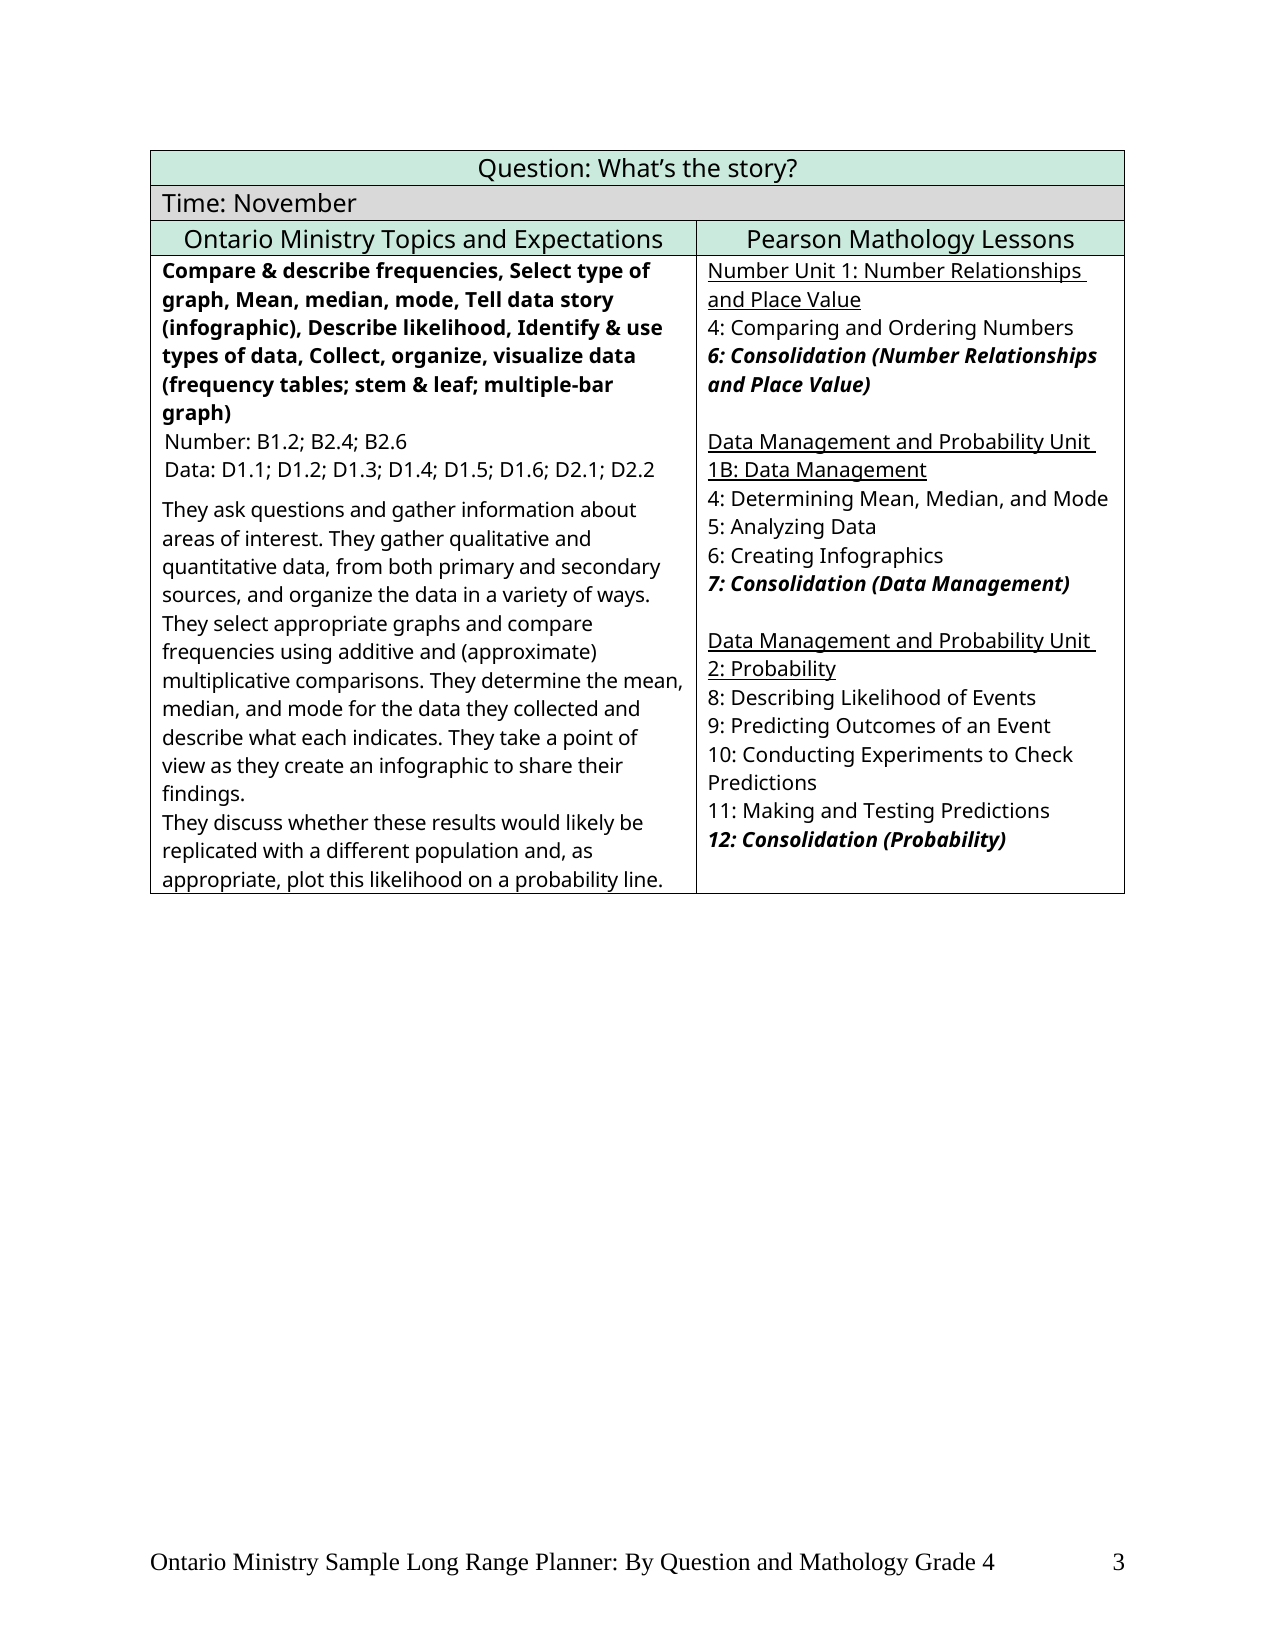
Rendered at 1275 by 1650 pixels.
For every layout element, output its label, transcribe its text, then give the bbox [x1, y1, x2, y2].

table_cell Time: November [151, 186, 1124, 220]
table_cell Compare & describe frequencies, Select type of graph, Mean, median, mode, Tell data story (infographic), Describe likelihood, Identify & use types of data, Collect, organize, visualize data (frequency tables; stem & leaf; multiple-bar graph) Number: B1.2; B2.4; B2.6 Data: D1.1; D1.2; D1.3; D1.4; D1.5; D1.6; D2.1; D2.2 They ask questions and gather information about areas of interest. They gather qualitative and quantitative data, from both primary and secondary sources, and organize the data in a variety of ways. They select appropriate graphs and compare frequencies using additive and (approximate) multiplicative comparisons. They determine the mean, median, and mode for the data they collected and describe what each indicates. They take a point of view as they create an infographic to share their findings. They discuss whether these results would likely be replicated with a different population and, as appropriate, plot this likelihood on a probability line. [151, 256, 696, 893]
table_cell Ontario Ministry Topics and Expectations [151, 221, 696, 255]
table_cell Number Unit 1: Number Relationships and Place Value 4: Comparing and Ordering Numbers 6: Consolidation (Number Relationships and Place Value) Data Management and Probability Unit 1B: Data Management 4: Determining Mean, Median, and Mode 5: Analyzing Data 6: Creating Infographics 7: Consolidation (Data Management) Data Management and Probability Unit 2: Probability 8: Describing Likelihood of Events 9: Predicting Outcomes of an Event 10: Conducting Experiments to Check Predictions 11: Making and Testing Predictions 12: Consolidation (Probability) [697, 256, 1124, 893]
table_cell Pearson Mathology Lessons [697, 221, 1124, 255]
table_header Question: What’s the story? [151, 151, 1124, 185]
